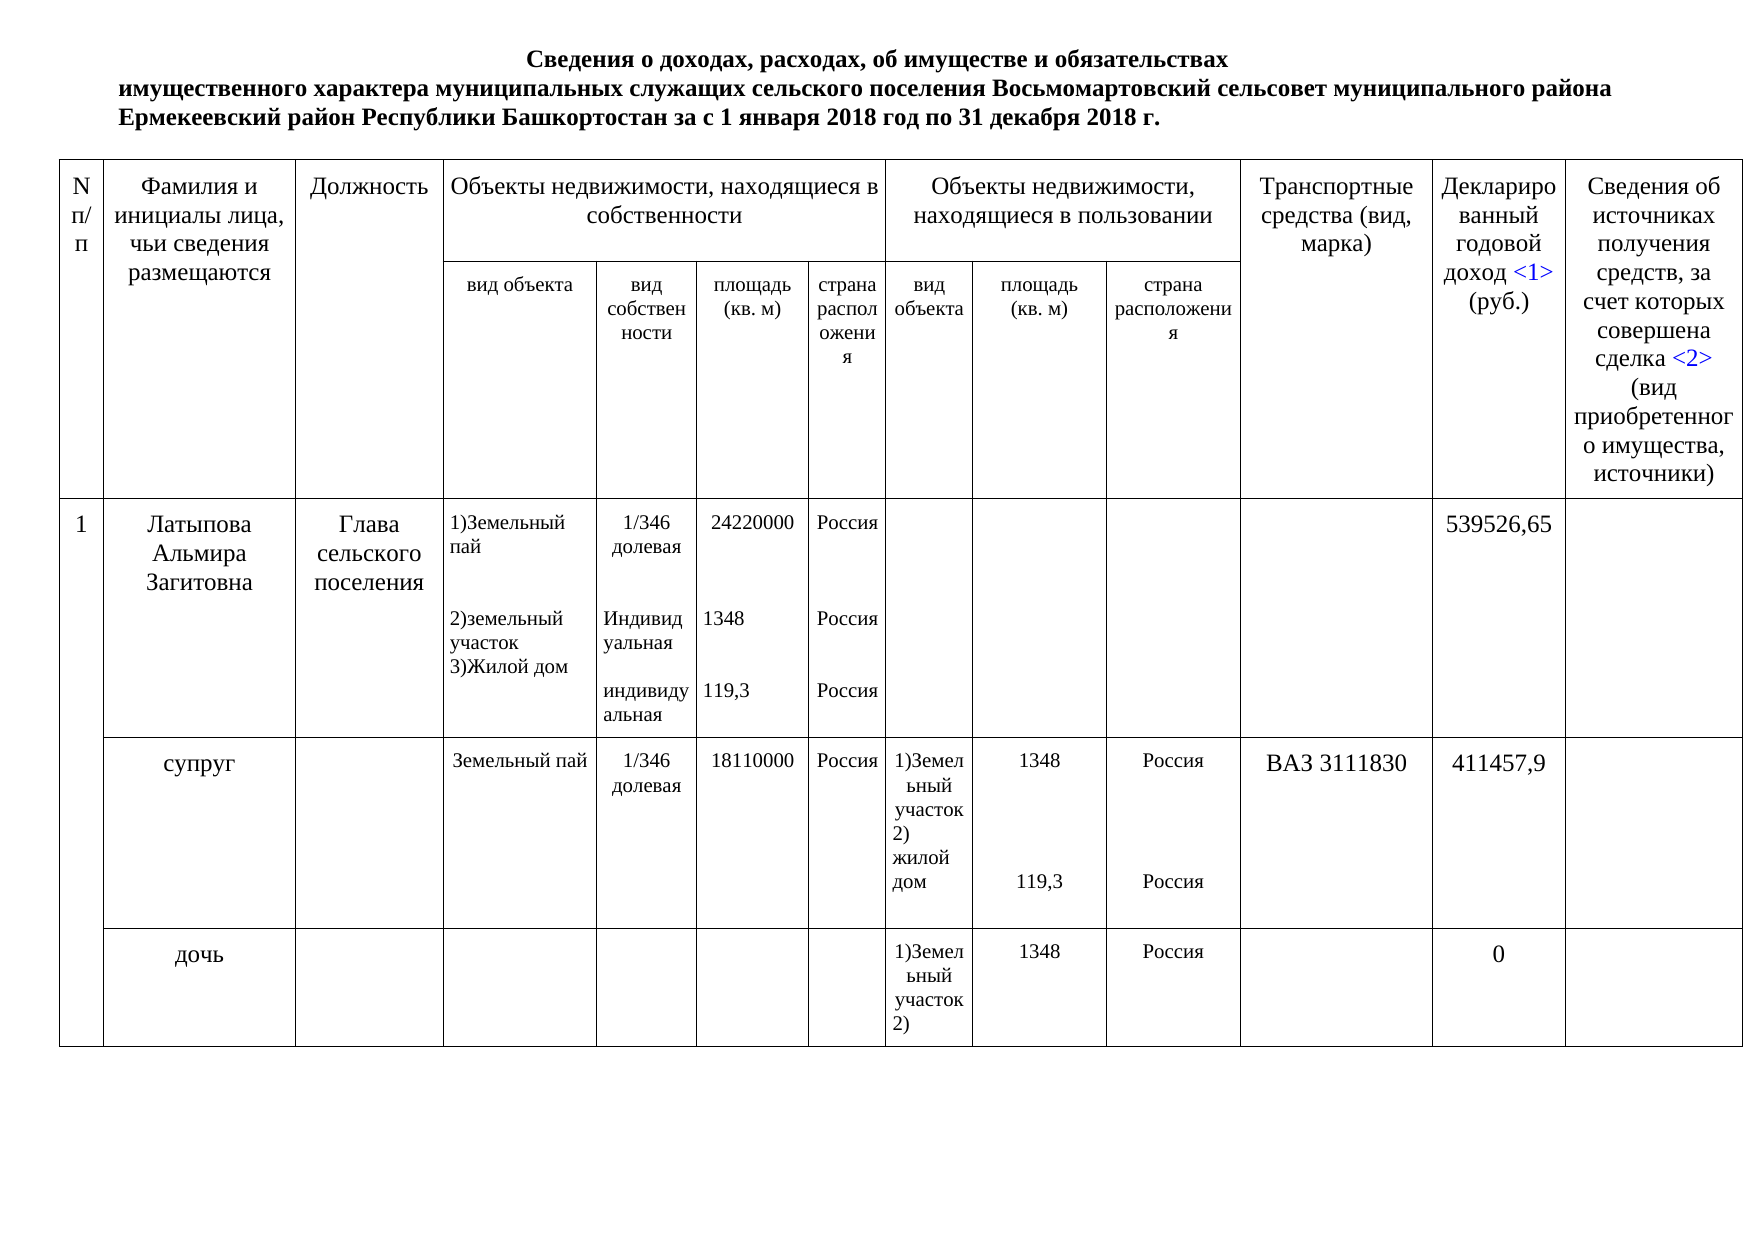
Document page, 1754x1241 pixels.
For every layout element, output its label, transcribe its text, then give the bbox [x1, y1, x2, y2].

table_cell [1241, 499, 1432, 737]
table_cell страна расположения [809, 262, 885, 498]
table_cell [597, 929, 696, 1046]
table_cell [296, 929, 443, 1046]
table_cell [1566, 738, 1742, 927]
table_cell Глава сельского поселения [296, 499, 443, 737]
table_cell [444, 929, 596, 1046]
table_cell 1348 119,3 [973, 929, 1106, 1046]
table_cell Латыпова Альмира Загитовна [104, 499, 295, 737]
table_cell вид собствен ности [597, 262, 696, 498]
text Сведения о доходах, расходах, об имуществе и обязательствах [118, 44, 1636, 73]
table_cell Земельный пай [444, 738, 596, 927]
table_header Фамилия и инициалы лица, чьи сведения размещаются [104, 160, 295, 498]
table_cell Россия [809, 738, 885, 927]
table_cell [886, 499, 972, 737]
table_cell [1241, 929, 1432, 1046]
table_header Транспортные средства (вид, марка) [1241, 160, 1432, 498]
table_cell супруг [104, 738, 295, 927]
table_cell [973, 499, 1106, 737]
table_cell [886, 929, 972, 1046]
table_cell 24220000 1348 119,3 [697, 499, 808, 737]
table_cell вид объекта [444, 262, 596, 498]
table_cell площадь (кв. м) [973, 262, 1106, 498]
table_header Объекты недвижимости, находящиеся в пользовании [886, 160, 1240, 261]
table_cell [697, 929, 808, 1046]
table_cell Россия Россия [1107, 929, 1240, 1046]
table_header Объекты недвижимости, находящиеся в собственности [444, 160, 885, 261]
table_cell 0 [1433, 929, 1565, 1046]
table_cell площадь (кв. м) [697, 262, 808, 498]
table_cell [1566, 929, 1742, 1046]
table_cell [1107, 499, 1240, 737]
table_cell ВАЗ 3111830 [1241, 738, 1432, 927]
table_cell 539526,65 [1433, 499, 1565, 737]
table_cell дочь [104, 929, 295, 1046]
table_cell страна расположения [1107, 262, 1240, 498]
table_cell [296, 738, 443, 927]
table_cell [1566, 499, 1742, 737]
table_header Должность [296, 160, 443, 498]
table_header N п/п [60, 160, 103, 498]
table_cell 1)Земельный пай 2)земельный участок 3)Жилой дом [444, 499, 596, 737]
table_cell 1348 119,3 [973, 738, 1106, 927]
table_header Декларированный годовой доход <1> (руб.) [1433, 160, 1565, 498]
table_cell 1)Земельный участок 2) жилой дом [886, 738, 972, 927]
table_cell 1 [60, 499, 103, 1046]
table_cell [809, 929, 885, 1046]
table_cell 1/346 долевая [597, 738, 696, 927]
table_cell Россия Россия [1107, 738, 1240, 927]
table_cell 411457,9 [1433, 738, 1565, 927]
text имущественного характера муниципальных служащих сельского поселения Восьмомартовский сельсовет муниципального района Ермекеевский район Республики Башкортостан за с 1 января 2018 год по 31 декабря 2018 г. [118, 73, 1636, 131]
table_cell 1/346 долевая Индивидуальная индивидуальная [597, 499, 696, 737]
table_header Сведения об источниках получения средств, за счет которых совершена сделка <2> (вид приобретенного имущества, источники) [1566, 160, 1742, 498]
table_cell вид объекта [886, 262, 972, 498]
table_cell 18110000 [697, 738, 808, 927]
table_cell Россия Россия Россия [809, 499, 885, 737]
